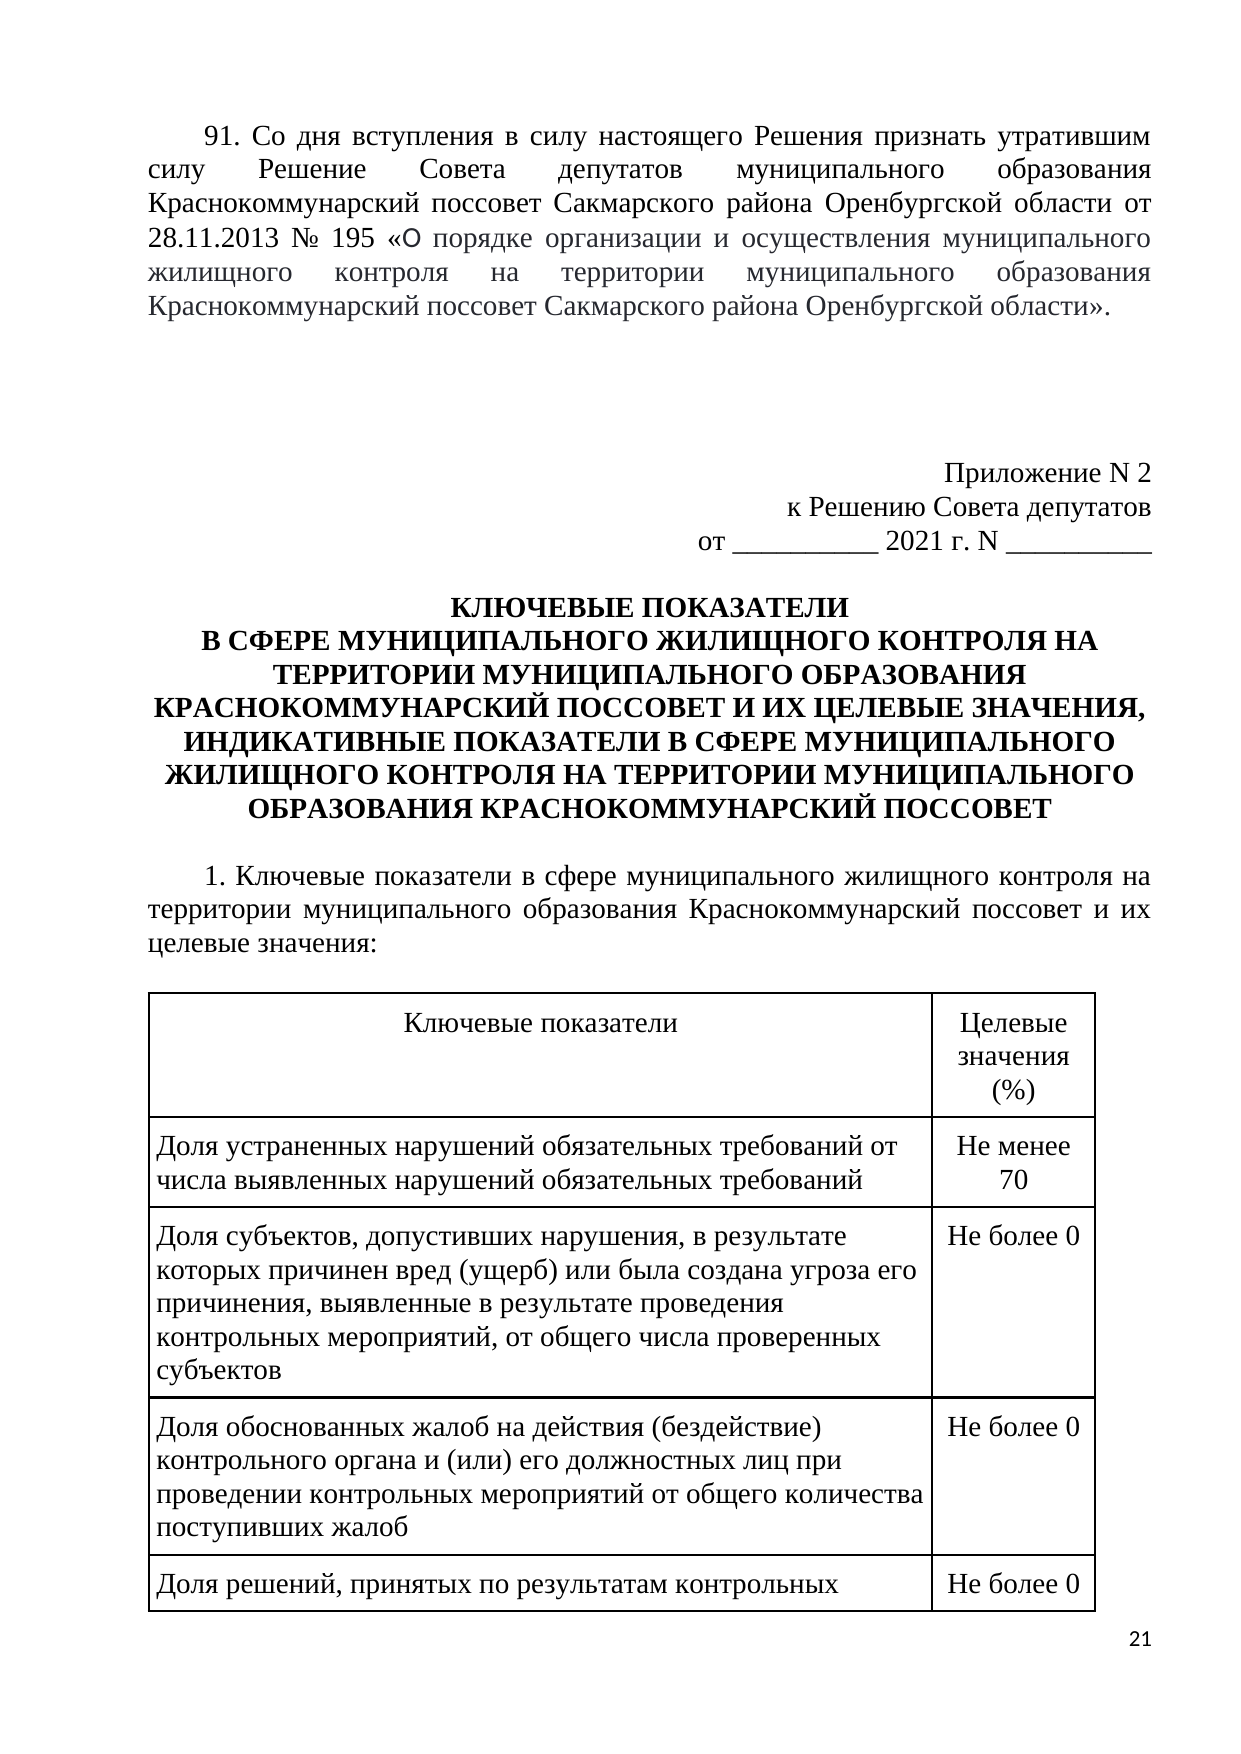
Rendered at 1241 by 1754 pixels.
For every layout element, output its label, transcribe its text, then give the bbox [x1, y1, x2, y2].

text 91. Со дня вступления в силу настоящего Решения признать утратившим силу Решение Совета депутатов муниципального образования Краснокоммунарский поссовет Сакмарского района Оренбургской области от 28.11.2013 № 195 «О порядке организации и осуществления муниципального жилищного контроля на территории муниципального образования Краснокоммунарский поссовет Сакмарского района Оренбургской области». [148, 118, 1152, 321]
table_cell Не более 0 [933, 1208, 1094, 1396]
text 1. Ключевые показатели в сфере муниципального жилищного контроля на территории муниципального образования Краснокоммунарский поссовет и их целевые значения: [148, 858, 1152, 959]
table_header Целевые значения (%) [933, 994, 1094, 1116]
text от __________ 2021 г. N __________ [148, 523, 1152, 556]
table_header Ключевые показатели [150, 994, 931, 1116]
text КЛЮЧЕВЫЕ ПОКАЗАТЕЛИ [148, 590, 1152, 623]
table_cell Доля субъектов, допустивших нарушения, в результате которых причинен вред (ущерб) или была создана угроза его причинения, выявленные в результате проведения контрольных мероприятий, от общего числа проверенных субъектов [150, 1208, 931, 1396]
table_cell Не более 0 [933, 1399, 1094, 1553]
table_cell Доля обоснованных жалоб на действия (бездействие) контрольного органа и (или) его должностных лиц при проведении контрольных мероприятий от общего количества поступивших жалоб [150, 1399, 931, 1553]
table_cell Доля устраненных нарушений обязательных требований от числа выявленных нарушений обязательных требований [150, 1118, 931, 1206]
text В СФЕРЕ МУНИЦИПАЛЬНОГО ЖИЛИЩНОГО КОНТРОЛЯ НА ТЕРРИТОРИИ МУНИЦИПАЛЬНОГО ОБРАЗОВАНИЯ КРАСНОКОММУНАРСКИЙ ПОССОВЕТ И ИХ ЦЕЛЕВЫЕ ЗНАЧЕНИЯ, ИНДИКАТИВНЫЕ ПОКАЗАТЕЛИ В СФЕРЕ МУНИЦИПАЛЬНОГО ЖИЛИЩНОГО КОНТРОЛЯ НА ТЕРРИТОРИИ МУНИЦИПАЛЬНОГО ОБРАЗОВАНИЯ КРАСНОКОММУНАРСКИЙ ПОССОВЕТ [148, 623, 1152, 824]
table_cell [150, 1556, 931, 1610]
text Приложение N 2 [148, 456, 1152, 489]
table_cell Не более 0 [933, 1556, 1094, 1610]
table_cell Не менее 70 [933, 1118, 1094, 1206]
text к Решению Совета депутатов [148, 489, 1152, 523]
